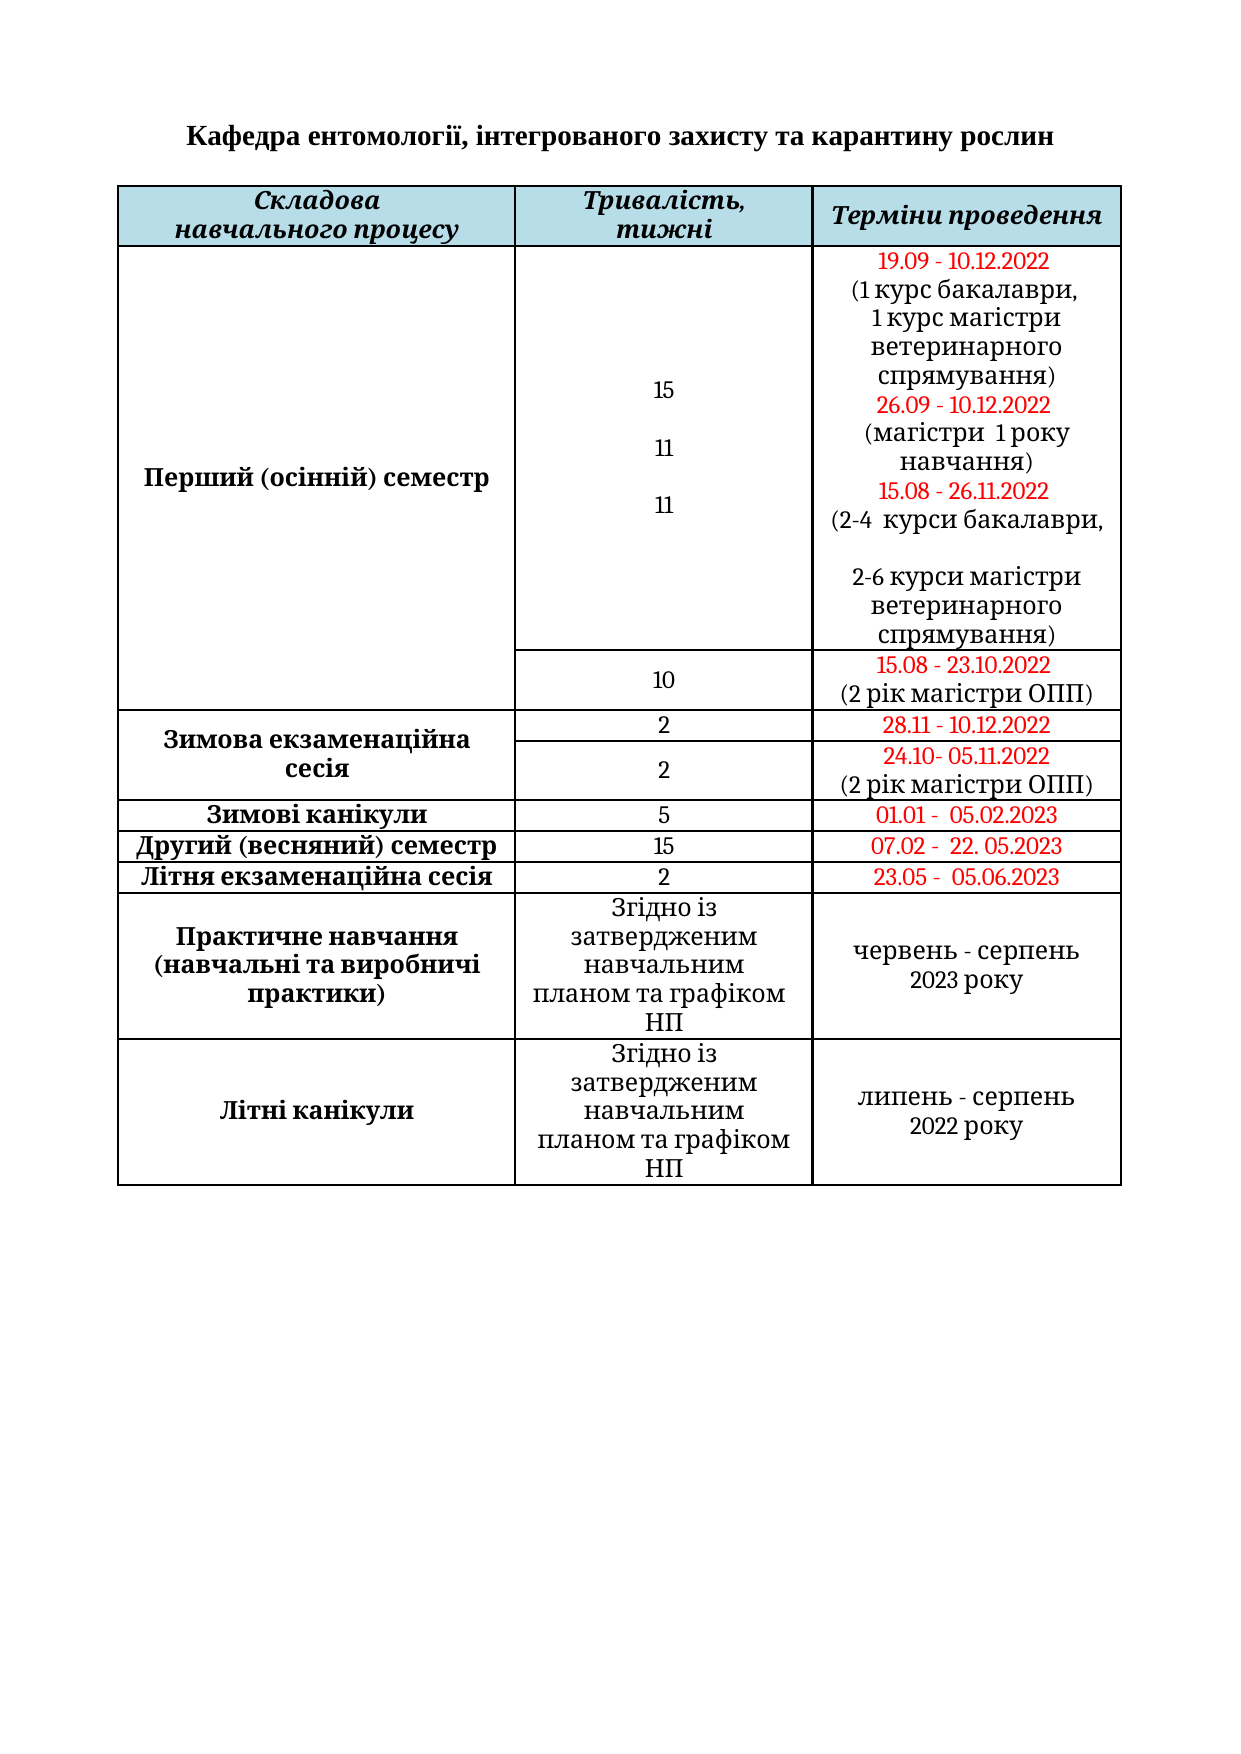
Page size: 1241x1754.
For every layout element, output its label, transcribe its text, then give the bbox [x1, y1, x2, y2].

table_cell 28.11 - 10.12.2022 [814, 711, 1120, 740]
table_cell Практичне навчання (навчальні та виробничі практики) [119, 894, 514, 1038]
table_cell Другий (весняний) семестр [119, 832, 514, 861]
table_cell червень - серпень 2023 року [814, 894, 1120, 1038]
table_cell 15 [516, 832, 811, 861]
table_cell Згідно із затвердженим навчальним планом та графіком НП [516, 894, 811, 1038]
table_cell Літня екзаменаційна сесія [119, 863, 514, 892]
table_cell 10 [516, 651, 811, 709]
table_cell 15.08 - 23.10.2022 (2 рік магістри ОПП) [814, 651, 1120, 709]
table_header Терміни проведення [814, 187, 1120, 245]
table_cell 5 [516, 801, 811, 830]
table_cell 23.05 - 05.06.2023 [814, 863, 1120, 892]
table_cell 19.09 - 10.12.2022 (1 курс бакалаври, 1 курс магістри ветеринарного спрямування) 26.09 - 10.12.2022 (магістри 1 року навчання) 15.08 - 26.11.2022 (2-4 курси бакалаври, 2-6 курси магістри ветеринарного спрямування) [814, 247, 1120, 649]
table_cell Зимові канікули [119, 801, 514, 830]
table_header Складова навчального процесу [119, 187, 514, 245]
text Кафедра ентомології, інтегрованого захисту та карантину рослин [124, 118, 1116, 152]
table_cell Зимова екзаменаційна сесія [119, 711, 514, 799]
table_cell Літні канікули [119, 1040, 514, 1183]
table_cell 01.01 - 05.02.2023 [814, 801, 1120, 830]
table_cell 07.02 - 22. 05.2023 [814, 832, 1120, 861]
table_header Тривалість, тижні [516, 187, 811, 245]
table_cell 2 [516, 742, 811, 799]
table_cell 2 [516, 863, 811, 892]
table_cell 2 [516, 711, 811, 740]
table_cell Перший (осінній) семестр [119, 247, 514, 709]
table_cell липень - серпень 2022 року [814, 1040, 1120, 1183]
table_cell 15 11 11 [516, 247, 811, 649]
table_cell Згідно із затвердженим навчальним планом та графіком НП [516, 1040, 811, 1183]
table_cell 24.10- 05.11.2022 (2 рік магістри ОПП) [814, 742, 1120, 799]
